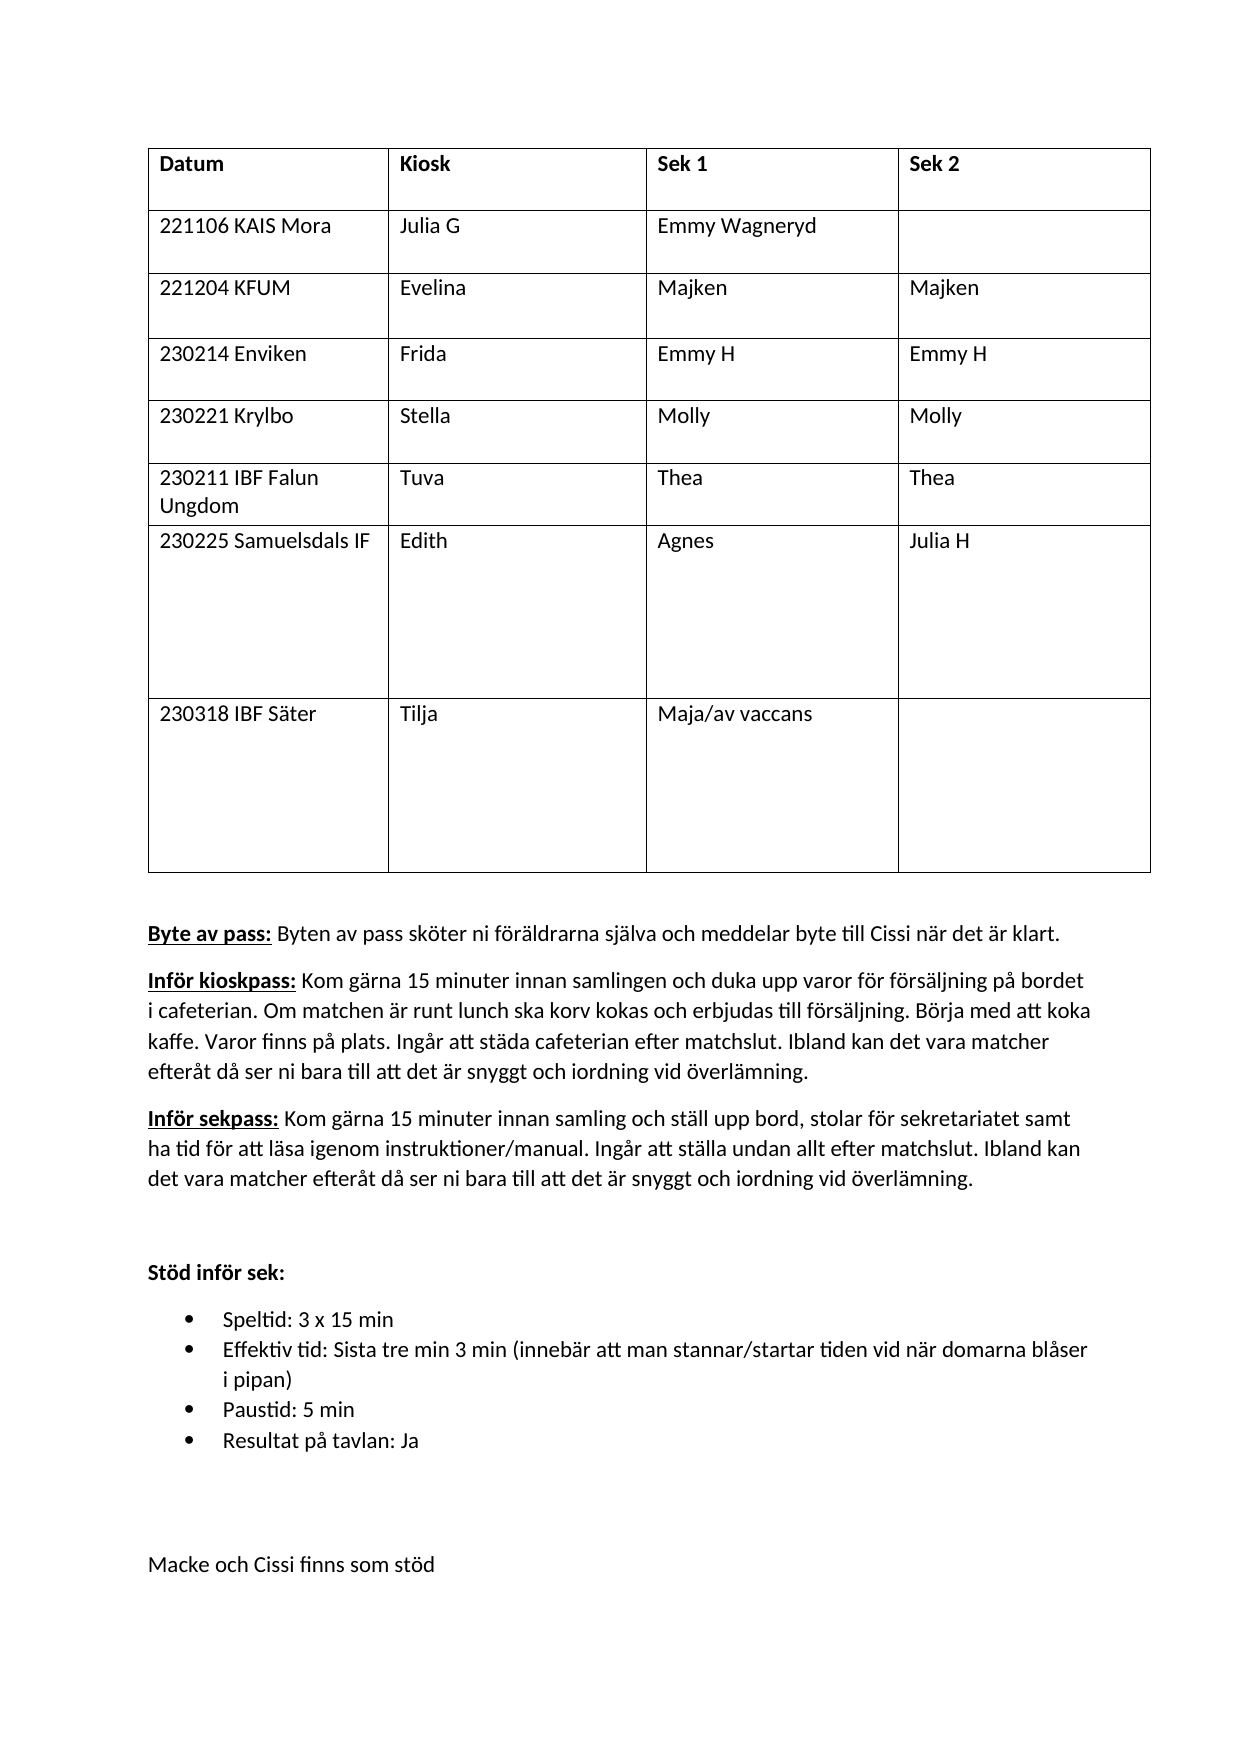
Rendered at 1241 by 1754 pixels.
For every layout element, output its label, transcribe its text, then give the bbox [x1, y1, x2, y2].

table_cell Agnes [647, 526, 898, 698]
list Resultat på tavlan: Ja [185, 1426, 1093, 1454]
text Inför kioskpass: Kom gärna 15 minuter innan samlingen och duka upp varor för försäljning på bordet i cafeterian. Om matchen är runt lunch ska korv kokas och erbjudas till försäljning. Börja med att koka kaffe. Varor finns på plats. Ingår att städa cafeterian efter matchslut. Ibland kan det vara matcher efteråt då ser ni bara till att det är snyggt och iordning vid överlämning. [148, 966, 1093, 1085]
table_cell Evelina [389, 274, 646, 338]
table_cell Emmy Wagneryd [647, 211, 898, 272]
table_cell Tilja [389, 699, 646, 872]
list Paustid: 5 min [185, 1396, 1093, 1424]
table_cell Emmy H [647, 339, 898, 400]
table_cell 230214 Enviken [149, 339, 388, 400]
table_cell 230211 IBF Falun Ungdom [149, 464, 388, 525]
table_cell 230221 Krylbo [149, 401, 388, 462]
table_cell 230225 Samuelsdals IF [149, 526, 388, 698]
table_cell Maja/av vaccans [647, 699, 898, 872]
table_header Sek 2 [899, 149, 1150, 210]
table_cell 230318 IBF Säter [149, 699, 388, 872]
table_cell Majken [899, 274, 1150, 338]
text Macke och Cissi finns som stöd [148, 1550, 1093, 1578]
table_header Sek 1 [647, 149, 898, 210]
table_cell [899, 211, 1150, 272]
table_cell Julia G [389, 211, 646, 272]
table_cell Julia H [899, 526, 1150, 698]
table_cell Thea [647, 464, 898, 525]
table_cell [899, 699, 1150, 872]
table_header Datum [149, 149, 388, 210]
table_cell Edith [389, 526, 646, 698]
table_cell Stella [389, 401, 646, 462]
list Effektiv tid: Sista tre min 3 min (innebär att man stannar/startar tiden vid när domarna blåser i pipan) [185, 1335, 1093, 1393]
table_cell Tuva [389, 464, 646, 525]
text Stöd inför sek: [148, 1258, 1093, 1286]
text Inför sekpass: Kom gärna 15 minuter innan samling och ställ upp bord, stolar för sekretariatet samt ha tid för att läsa igenom instruktioner/manual. Ingår att ställa undan allt efter matchslut. Ibland kan det vara matcher efteråt då ser ni bara till att det är snyggt och iordning vid överlämning. [148, 1104, 1093, 1192]
table_cell Majken [647, 274, 898, 338]
table_cell 221204 KFUM [149, 274, 388, 338]
table_cell Thea [899, 464, 1150, 525]
table_cell Frida [389, 339, 646, 400]
table_cell Molly [899, 401, 1150, 462]
table_cell 221106 KAIS Mora [149, 211, 388, 272]
table_cell Emmy H [899, 339, 1150, 400]
list Speltid: 3 x 15 min [185, 1305, 1093, 1333]
table_cell Molly [647, 401, 898, 462]
text Byte av pass: Byten av pass sköter ni föräldrarna själva och meddelar byte till Cissi när det är klart. [148, 919, 1093, 948]
table_header Kiosk [389, 149, 646, 210]
